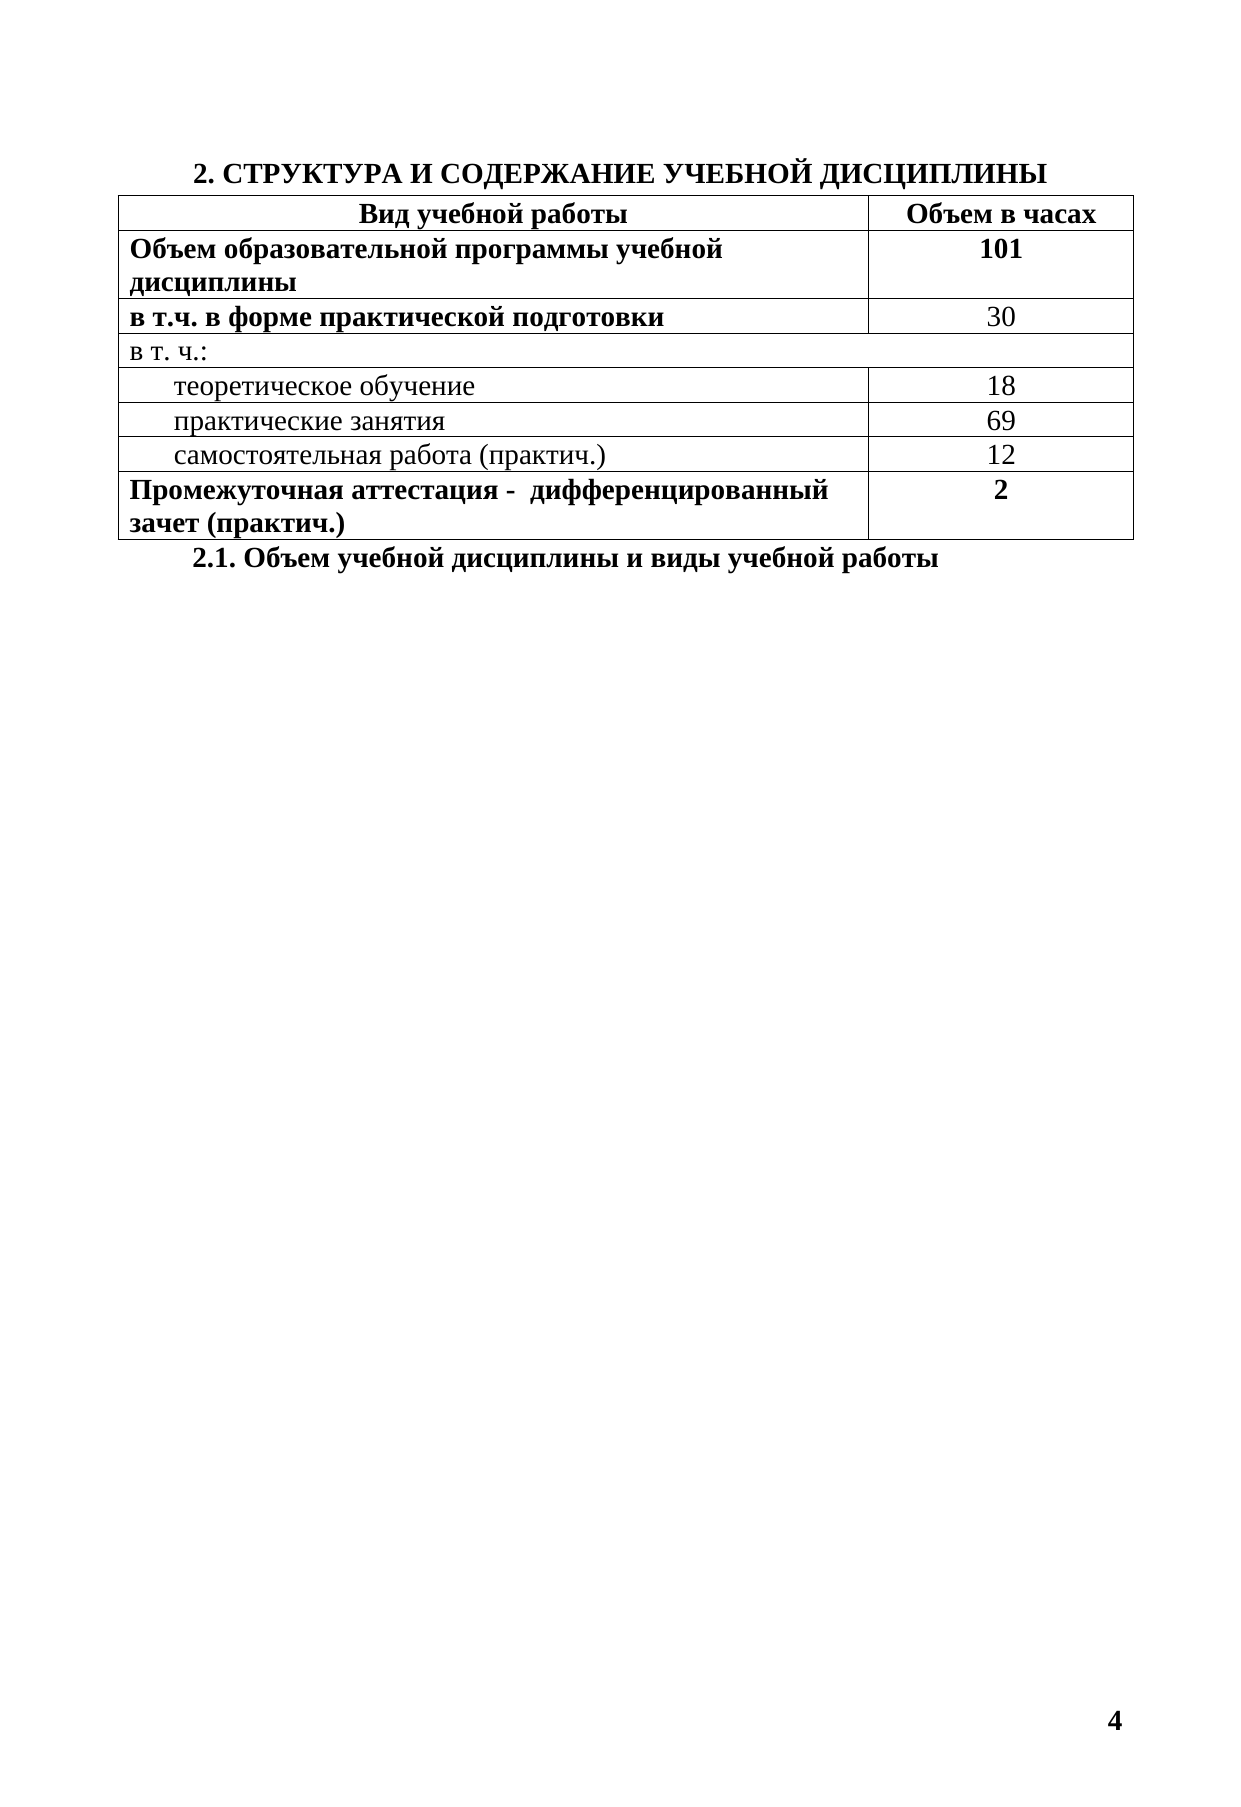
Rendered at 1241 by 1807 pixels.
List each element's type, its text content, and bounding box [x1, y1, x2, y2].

table_cell 2 [869, 472, 1133, 539]
table_cell самостоятельная работа (практич.) [119, 437, 868, 471]
table_header Вид учебной работы [119, 196, 868, 230]
table_cell 18 [869, 368, 1133, 402]
table_cell 101 [869, 231, 1133, 298]
table_cell в т.ч. в форме практической подготовки [119, 299, 868, 332]
table_header Объем в часах [869, 196, 1133, 230]
table_cell 69 [869, 403, 1133, 436]
table_cell Объем образовательной программы учебной дисциплины [119, 231, 868, 298]
table_cell практические занятия [119, 403, 868, 436]
table_cell 12 [869, 437, 1133, 471]
table_cell теоретическое обучение [119, 368, 868, 402]
table_cell Промежуточная аттестация - дифференцированный зачет (практич.) [119, 472, 868, 539]
table_cell в т. ч.: [119, 334, 1133, 367]
table_cell 30 [869, 299, 1133, 332]
text 2. СТРУКТУРА И СОДЕРЖАНИЕ УЧЕБНОЙ ДИСЦИПЛИНЫ [118, 157, 1122, 190]
text 2.1. Объем учебной дисциплины и виды учебной работы [118, 540, 1122, 573]
